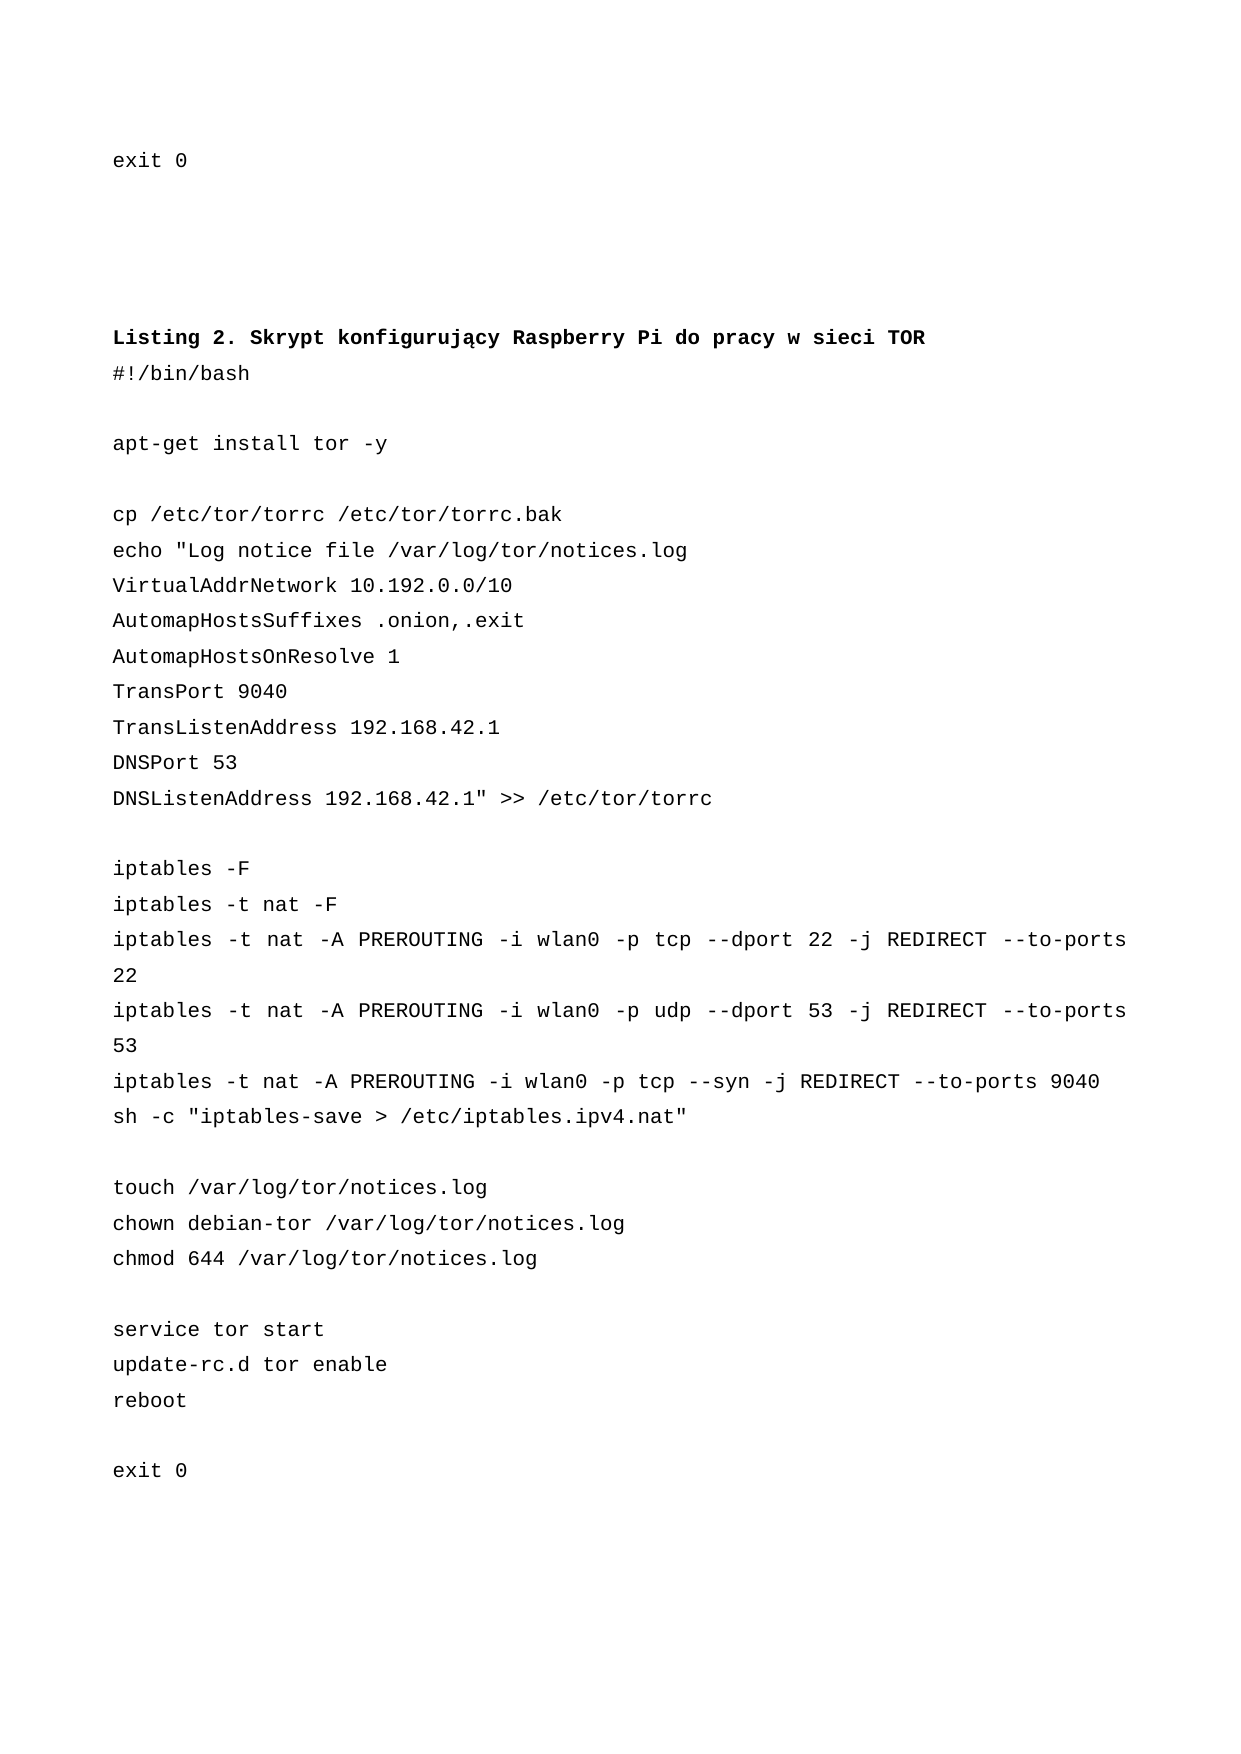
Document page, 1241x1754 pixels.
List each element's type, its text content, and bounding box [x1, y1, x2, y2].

text AutomapHostsOnResolve 1 [112, 646, 1128, 669]
text sh -c "iptables-save > /etc/iptables.ipv4.nat" [112, 1106, 1128, 1130]
text iptables -t nat -A PREROUTING -i wlan0 -p udp --dport 53 -j REDIRECT --to-ports 53 [112, 1000, 1128, 1059]
text apt-get install tor -y [112, 433, 1128, 457]
text iptables -t nat -A PREROUTING -i wlan0 -p tcp --syn -j REDIRECT --to-ports 9040 [112, 1071, 1128, 1094]
text touch /var/log/tor/notices.log [112, 1177, 1128, 1201]
text cp /etc/tor/torrc /etc/tor/torrc.bak [112, 504, 1128, 528]
text TransPort 9040 [112, 681, 1128, 705]
text update-rc.d tor enable [112, 1354, 1128, 1378]
text reboot [112, 1389, 1128, 1413]
text VirtualAddrNetwork 10.192.0.0/10 [112, 575, 1128, 599]
text iptables -t nat -A PREROUTING -i wlan0 -p tcp --dport 22 -j REDIRECT --to-ports 22 [112, 929, 1128, 988]
text Listing 2. Skrypt konfigurujący Raspberry Pi do pracy w sieci TOR [112, 327, 1128, 351]
text chown debian-tor /var/log/tor/notices.log [112, 1212, 1128, 1236]
text DNSListenAddress 192.168.42.1" >> /etc/tor/torrc [112, 787, 1128, 811]
text #!/bin/bash [112, 362, 1128, 386]
text exit 0 [112, 150, 1128, 174]
text exit 0 [112, 1460, 1128, 1484]
text service tor start [112, 1319, 1128, 1342]
text AutomapHostsSuffixes .onion,.exit [112, 610, 1128, 634]
text DNSPort 53 [112, 752, 1128, 776]
text iptables -F [112, 858, 1128, 882]
text iptables -t nat -F [112, 894, 1128, 917]
text TransListenAddress 192.168.42.1 [112, 717, 1128, 740]
text chmod 644 /var/log/tor/notices.log [112, 1248, 1128, 1272]
text echo "Log notice file /var/log/tor/notices.log [112, 539, 1128, 563]
